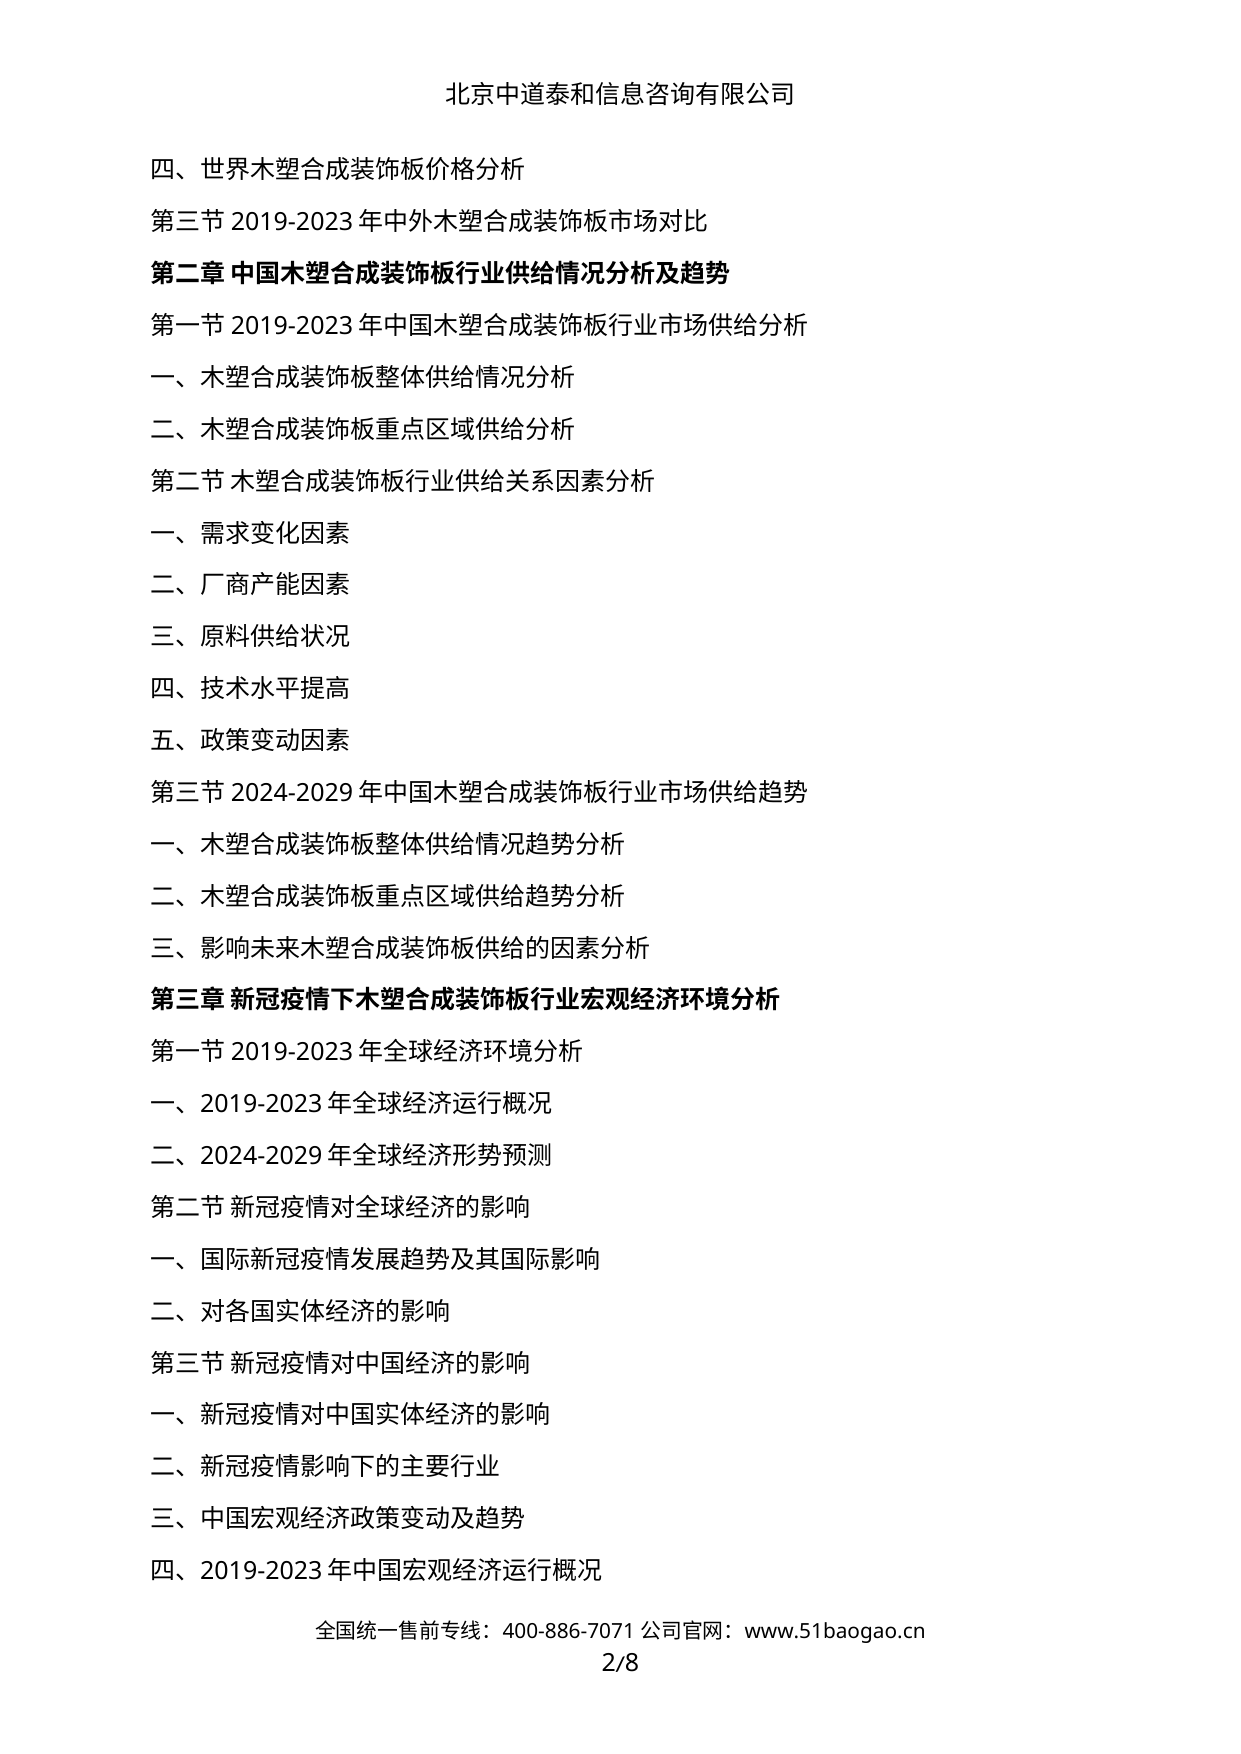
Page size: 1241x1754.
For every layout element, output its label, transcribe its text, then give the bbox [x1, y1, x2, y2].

text 二、2024-2029年全球经济形势预测 [150, 1136, 1090, 1172]
text 三、影响未来木塑合成装饰板供给的因素分析 [150, 928, 1090, 964]
text 第一节 2019-2023年全球经济环境分析 [150, 1032, 1090, 1068]
text 一、新冠疫情对中国实体经济的影响 [150, 1395, 1090, 1431]
text 第三节 2019-2023年中外木塑合成装饰板市场对比 [150, 202, 1090, 238]
text 三、中国宏观经济政策变动及趋势 [150, 1499, 1090, 1535]
text 二、木塑合成装饰板重点区域供给趋势分析 [150, 876, 1090, 912]
text 二、木塑合成装饰板重点区域供给分析 [150, 409, 1090, 446]
text 第三节 2024-2029年中国木塑合成装饰板行业市场供给趋势 [150, 772, 1090, 809]
text 二、新冠疫情影响下的主要行业 [150, 1447, 1090, 1483]
text 第三章 新冠疫情下木塑合成装饰板行业宏观经济环境分析 [150, 980, 1090, 1016]
text 四、世界木塑合成装饰板价格分析 [150, 150, 1090, 186]
text 一、需求变化因素 [150, 513, 1090, 549]
text 一、木塑合成装饰板整体供给情况趋势分析 [150, 824, 1090, 861]
text 二、对各国实体经济的影响 [150, 1291, 1090, 1327]
text 五、政策变动因素 [150, 721, 1090, 757]
text 四、2019-2023年中国宏观经济运行概况 [150, 1551, 1090, 1587]
text 一、国际新冠疫情发展趋势及其国际影响 [150, 1239, 1090, 1276]
text 一、2019-2023年全球经济运行概况 [150, 1084, 1090, 1120]
text 三、原料供给状况 [150, 617, 1090, 653]
text 第三节 新冠疫情对中国经济的影响 [150, 1343, 1090, 1379]
text 第一节 2019-2023年中国木塑合成装饰板行业市场供给分析 [150, 306, 1090, 342]
text 一、木塑合成装饰板整体供给情况分析 [150, 357, 1090, 394]
text 二、厂商产能因素 [150, 565, 1090, 601]
text 第二节 新冠疫情对全球经济的影响 [150, 1187, 1090, 1224]
text 第二章 中国木塑合成装饰板行业供给情况分析及趋势 [150, 254, 1090, 290]
text 第二节 木塑合成装饰板行业供给关系因素分析 [150, 461, 1090, 497]
text 四、技术水平提高 [150, 669, 1090, 705]
